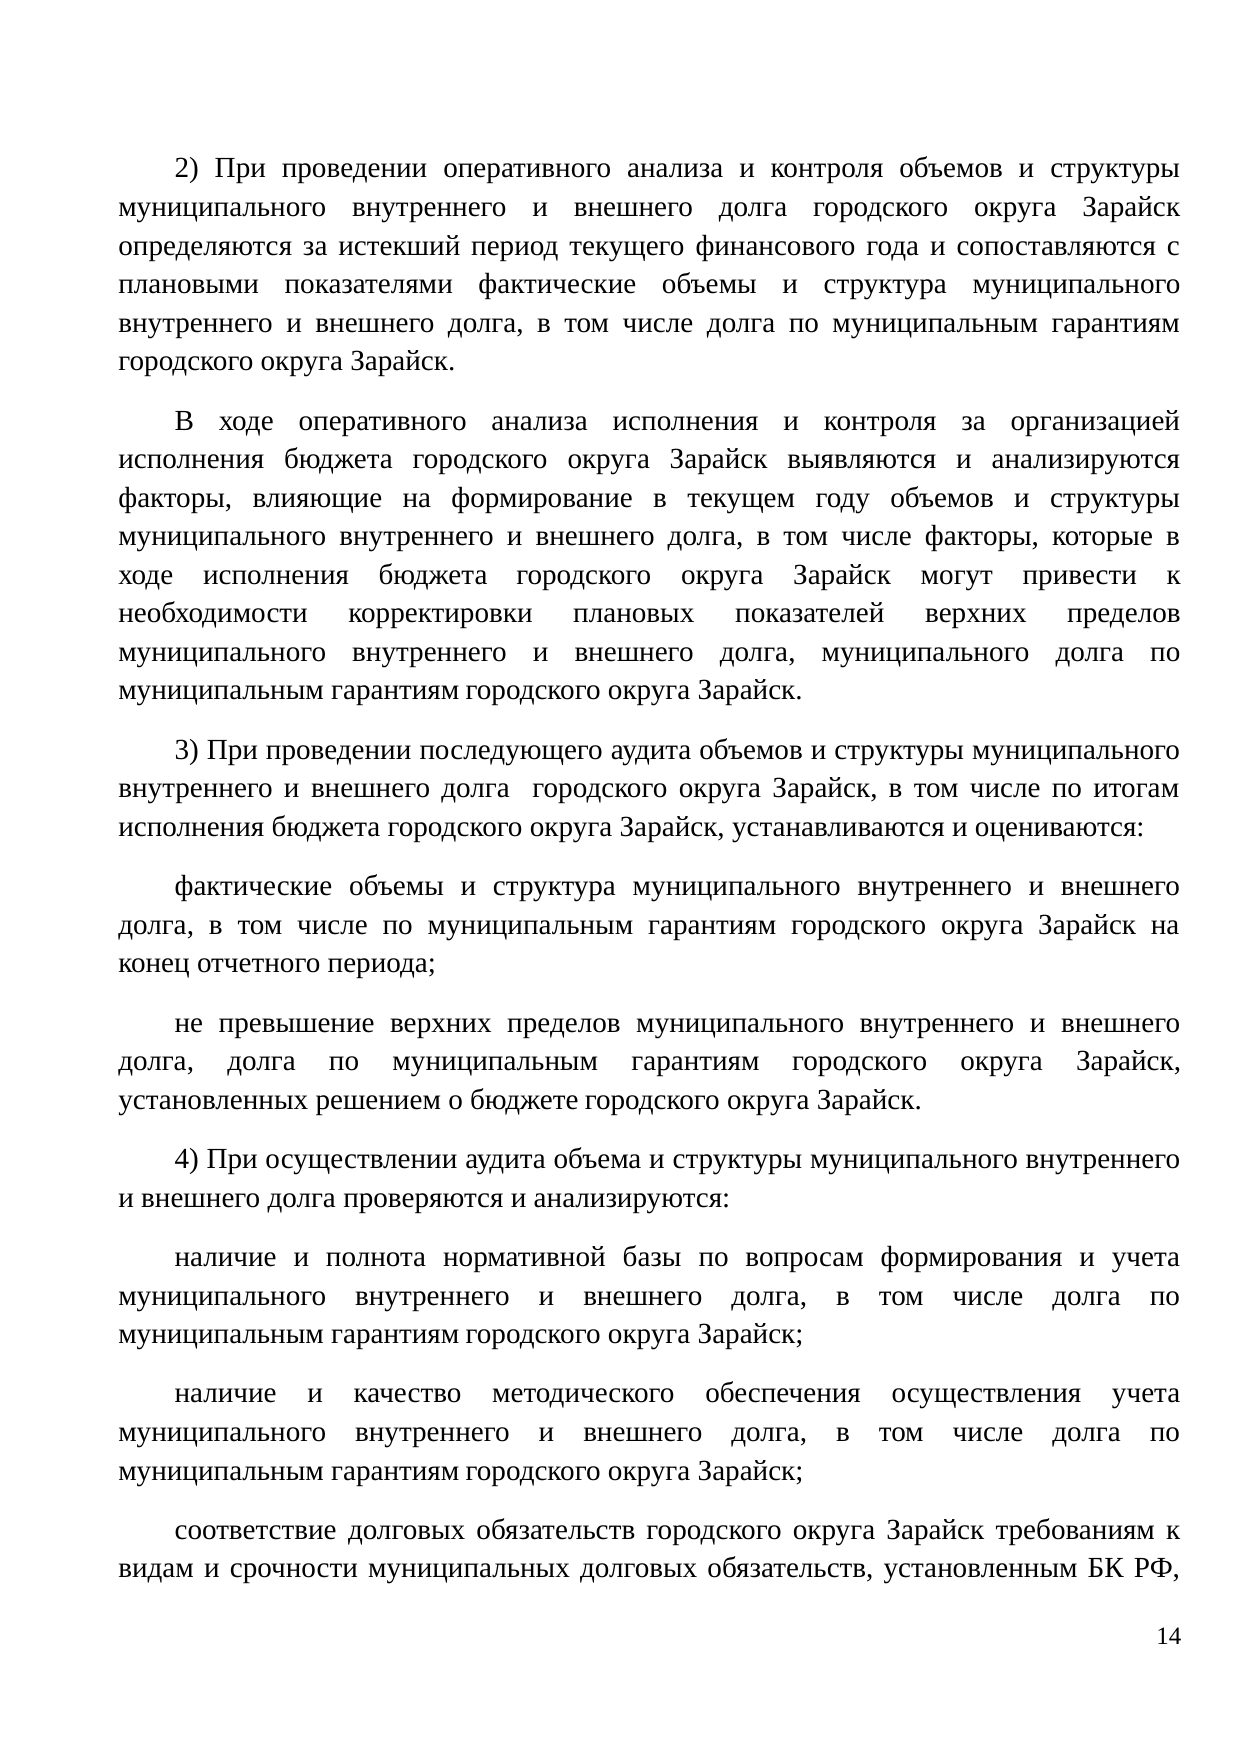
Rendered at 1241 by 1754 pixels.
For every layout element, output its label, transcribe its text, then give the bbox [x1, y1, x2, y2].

text 3) При проведении последующего аудита объемов и структуры муниципального внутреннего и внешнего долга городского округа Зарайск, в том числе по итогам исполнения бюджета городского округа Зарайск, устанавливаются и оцениваются: [118, 732, 1181, 842]
text фактические объемы и структура муниципального внутреннего и внешнего долга, в том числе по муниципальным гарантиям городского округа Зарайск на конец отчетного периода; [118, 868, 1181, 979]
text 4) При осуществлении аудита объема и структуры муниципального внутреннего и внешнего долга проверяются и анализируются: [118, 1141, 1181, 1213]
text наличие и полнота нормативной базы по вопросам формирования и учета муниципального внутреннего и внешнего долга, в том числе долга по муниципальным гарантиям городского округа Зарайск; [118, 1239, 1181, 1350]
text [118, 1512, 1181, 1584]
text не превышение верхних пределов муниципального внутреннего и внешнего долга, долга по муниципальным гарантиям городского округа Зарайск, установленных решением о бюджете городского округа Зарайск. [118, 1005, 1181, 1115]
text наличие и качество методического обеспечения осуществления учета муниципального внутреннего и внешнего долга, в том числе долга по муниципальным гарантиям городского округа Зарайск; [118, 1376, 1181, 1486]
text В ходе оперативного анализа исполнения и контроля за организацией исполнения бюджета городского округа Зарайск выявляются и анализируются факторы, влияющие на формирование в текущем году объемов и структуры муниципального внутреннего и внешнего долга, в том числе факторы, которые в ходе исполнения бюджета городского округа Зарайск могут привести к необходимости корректировки плановых показателей верхних пределов муниципального внутреннего и внешнего долга, муниципального долга по муниципальным гарантиям городского округа Зарайск. [118, 403, 1181, 706]
text 2) При проведении оперативного анализа и контроля объемов и структуры муниципального внутреннего и внешнего долга городского округа Зарайск определяются за истекший период текущего финансового года и сопоставляются с плановыми показателями фактические объемы и структура муниципального внутреннего и внешнего долга, в том числе долга по муниципальным гарантиям городского округа Зарайск. [118, 151, 1181, 377]
